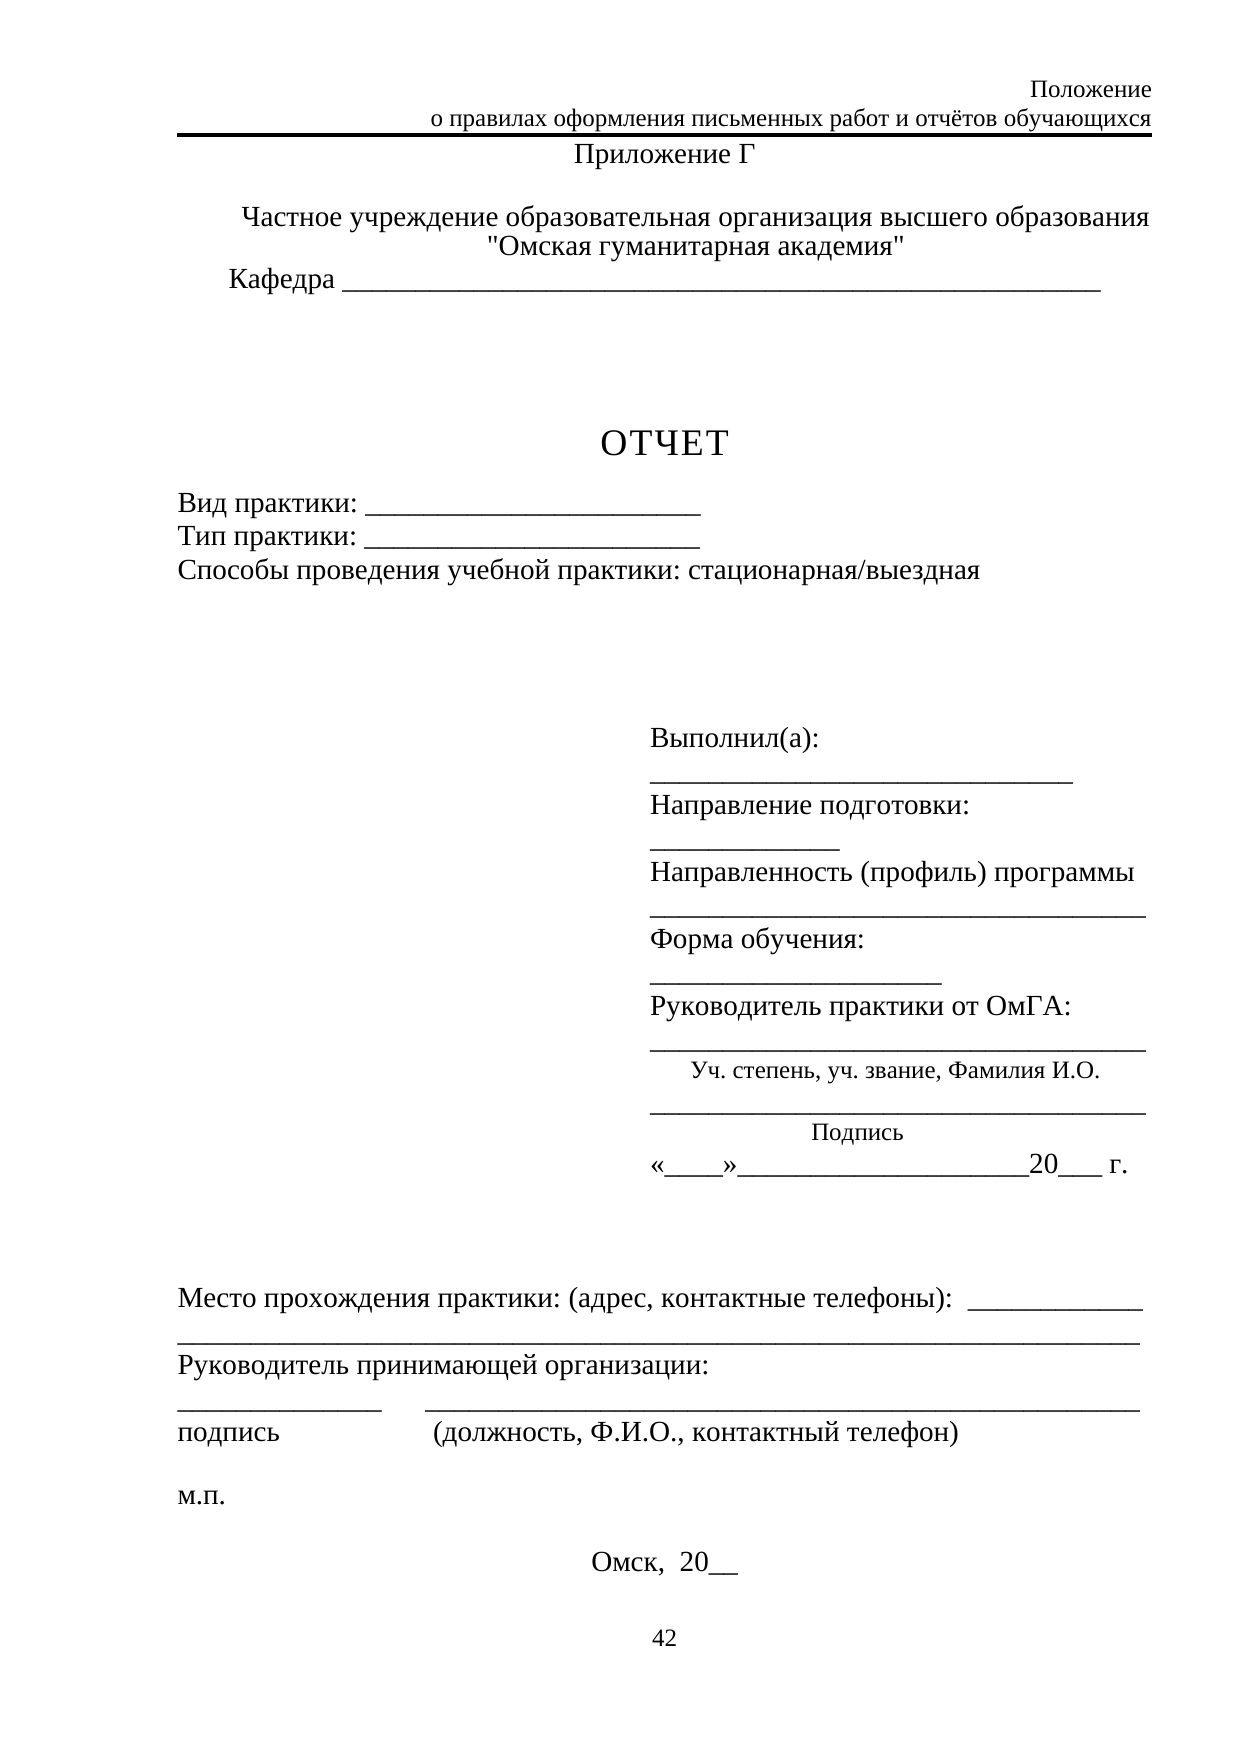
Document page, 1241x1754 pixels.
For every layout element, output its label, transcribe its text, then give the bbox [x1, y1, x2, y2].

text Направление подготовки: _____________ [650, 787, 1152, 854]
text Приложение Г [177, 137, 1152, 170]
text Место прохождения практики: (адрес, контактные телефоны): ____________ [968, 1280, 1152, 1314]
text Направленность (профиль) программы __________________________________ [650, 854, 1152, 921]
table_header Частное учреждение образовательная организация высшего образования "Омская гуманитарная академия" [177, 204, 1214, 261]
text ______________ _________________________________________________ [177, 1381, 1152, 1414]
text Выполнил(а): _____________________________ [650, 720, 1152, 787]
text Форма обучения: ____________________ [650, 921, 1152, 988]
text Способы проведения учебной практики: стационарная/выездная [177, 552, 1152, 586]
text Вид практики: _______________________ [177, 485, 1152, 518]
text Руководитель принимающей организации: [177, 1347, 1152, 1381]
text Тип практики: _______________________ [177, 518, 1152, 552]
text Кафедра ____________________________________________________ [177, 261, 1152, 295]
text Омск, 20__ [177, 1544, 1152, 1577]
text Место прохождения практики: (адрес, контактные телефоны): ____________ [177, 1280, 568, 1314]
text __________________________________________________________________ [177, 1314, 1152, 1347]
text ОТЧЕТ [177, 420, 1152, 463]
text м.п. [177, 1477, 1152, 1510]
text __________________________________ [650, 1084, 1152, 1117]
text «____»____________________20___ г. [650, 1146, 1152, 1180]
text подпись (должность, Ф.И.О., контактный телефон) [177, 1414, 1152, 1477]
text __________________________________ [650, 1022, 1152, 1055]
text Уч. степень, уч. звание, Фамилия И.О. [576, 1055, 1152, 1084]
text Руководитель практики от ОмГА: [650, 988, 1152, 1022]
text Подпись [177, 1117, 1152, 1146]
